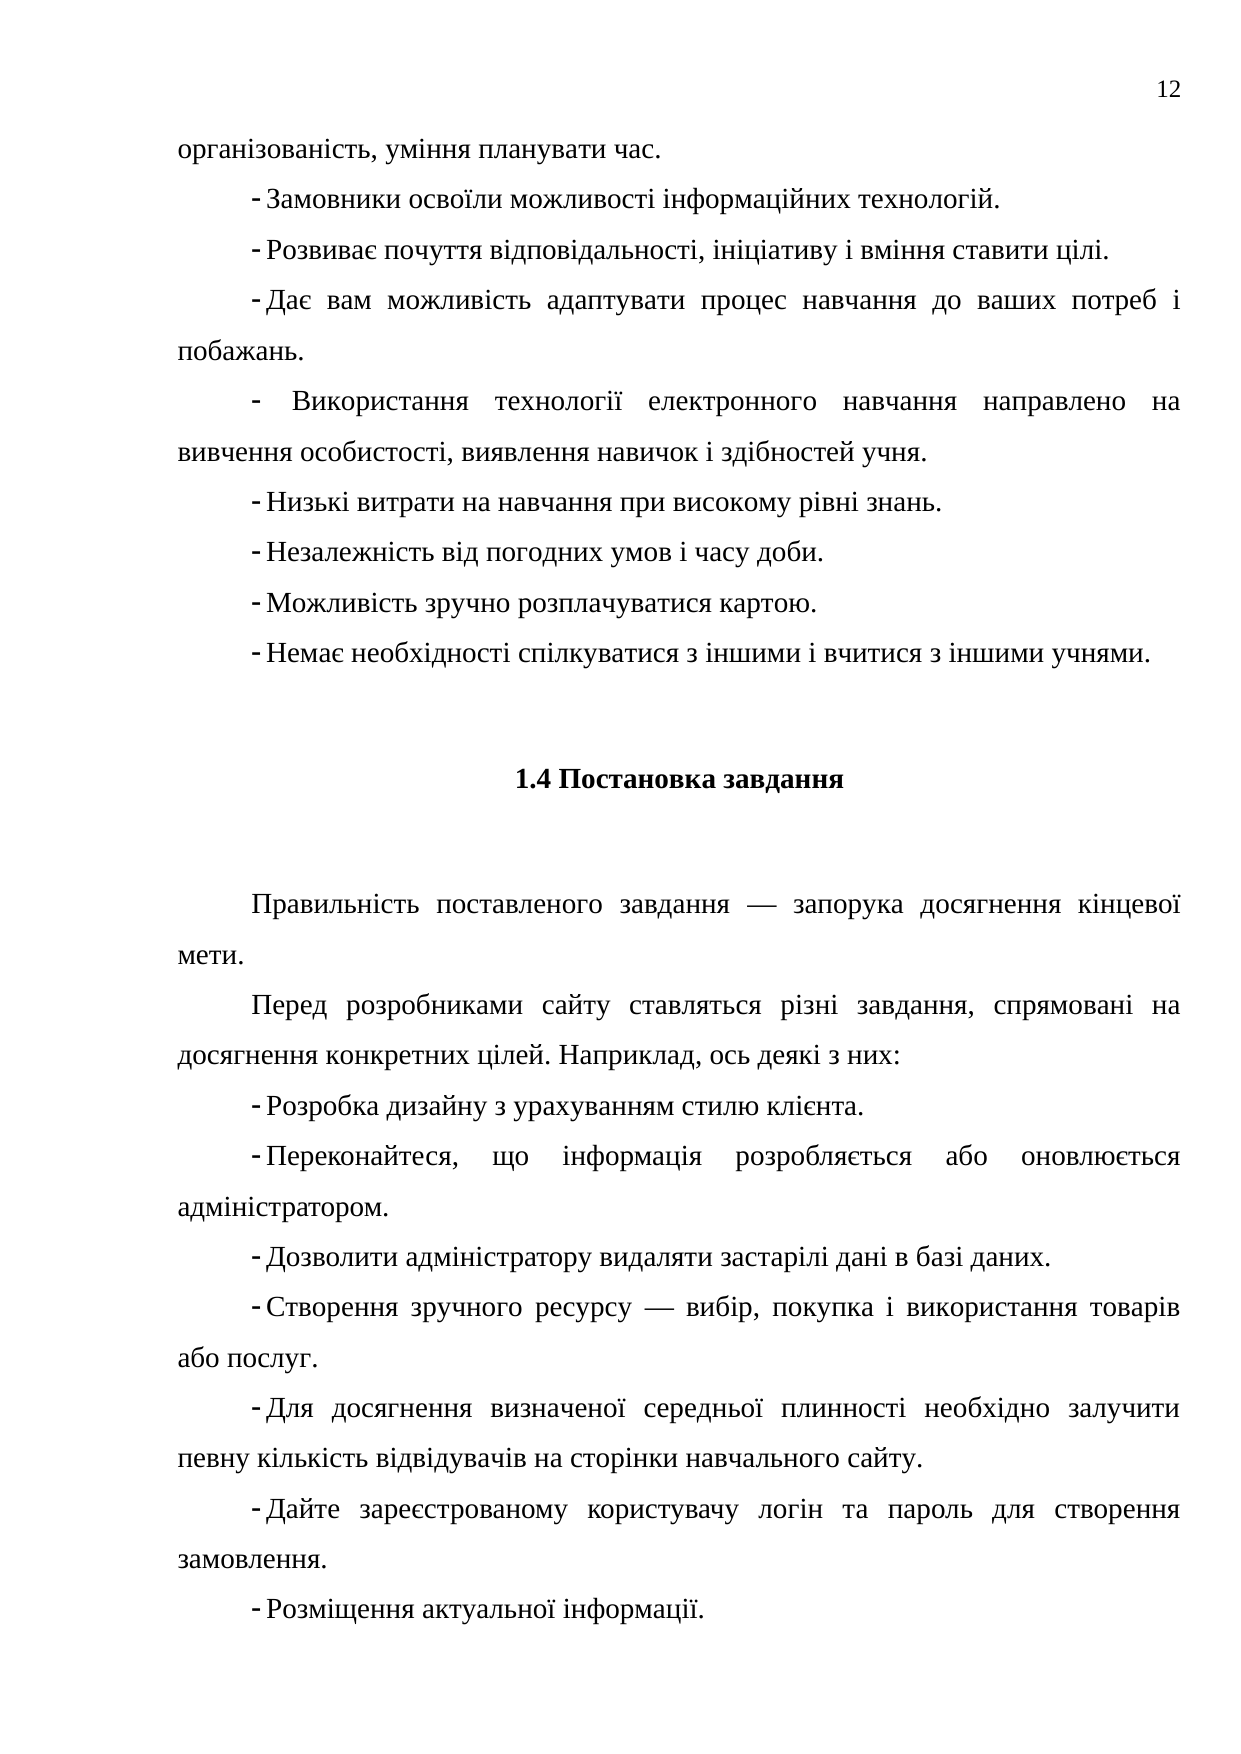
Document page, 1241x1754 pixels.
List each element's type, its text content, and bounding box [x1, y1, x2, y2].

list Дайте зареєстрованому користувачу логін та пароль для створення замовлення. [177, 1491, 1181, 1575]
list Дає вам можливість адаптувати процес навчання до ваших потреб і побажань. [177, 282, 1181, 366]
text Правильність поставленого завдання — запорука досягнення кінцевої мети. [177, 887, 1181, 970]
list Розробка дизайну з урахуванням стилю клієнта. [177, 1088, 1181, 1121]
list Переконайтеся, що інформація розробляється або оновлюється адміністратором. [177, 1138, 1181, 1222]
list Немає необхідності спілкуватися з іншими і вчитися з іншими учнями. [177, 635, 1181, 669]
list Низькі витрати на навчання при високому рівні знань. [177, 484, 1181, 518]
list Розміщення актуальної інформації. [177, 1592, 1181, 1625]
list Розвиває почуття відповідальності, ініціативу і вміння ставити цілі. [177, 232, 1181, 266]
list Створення зручного ресурсу — вибір, покупка і використання товарів або послуг. [177, 1289, 1181, 1373]
list Використання технології електронного навчання направлено на вивчення особистості, виявлення навичок і здібностей учня. [177, 383, 1181, 467]
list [177, 131, 1181, 165]
list Можливість зручно розплачуватися картою. [177, 585, 1181, 618]
text Перед розробниками сайту ставляться різні завдання, спрямовані на досягнення конкретних цілей. Наприклад, ось деякі з них: [177, 987, 1181, 1071]
list Замовники освоїли можливості інформаційних технологій. [177, 182, 1181, 215]
list Дозволити адміністратору видаляти застарілі дані в базі даних. [177, 1239, 1181, 1273]
subtitle 1.4 Постановка завдання [177, 761, 1181, 794]
list Для досягнення визначеної середньої плинності необхідно залучити певну кількість відвідувачів на сторінки навчального сайту. [177, 1390, 1181, 1474]
list Незалежність від погодних умов і часу доби. [177, 534, 1181, 568]
